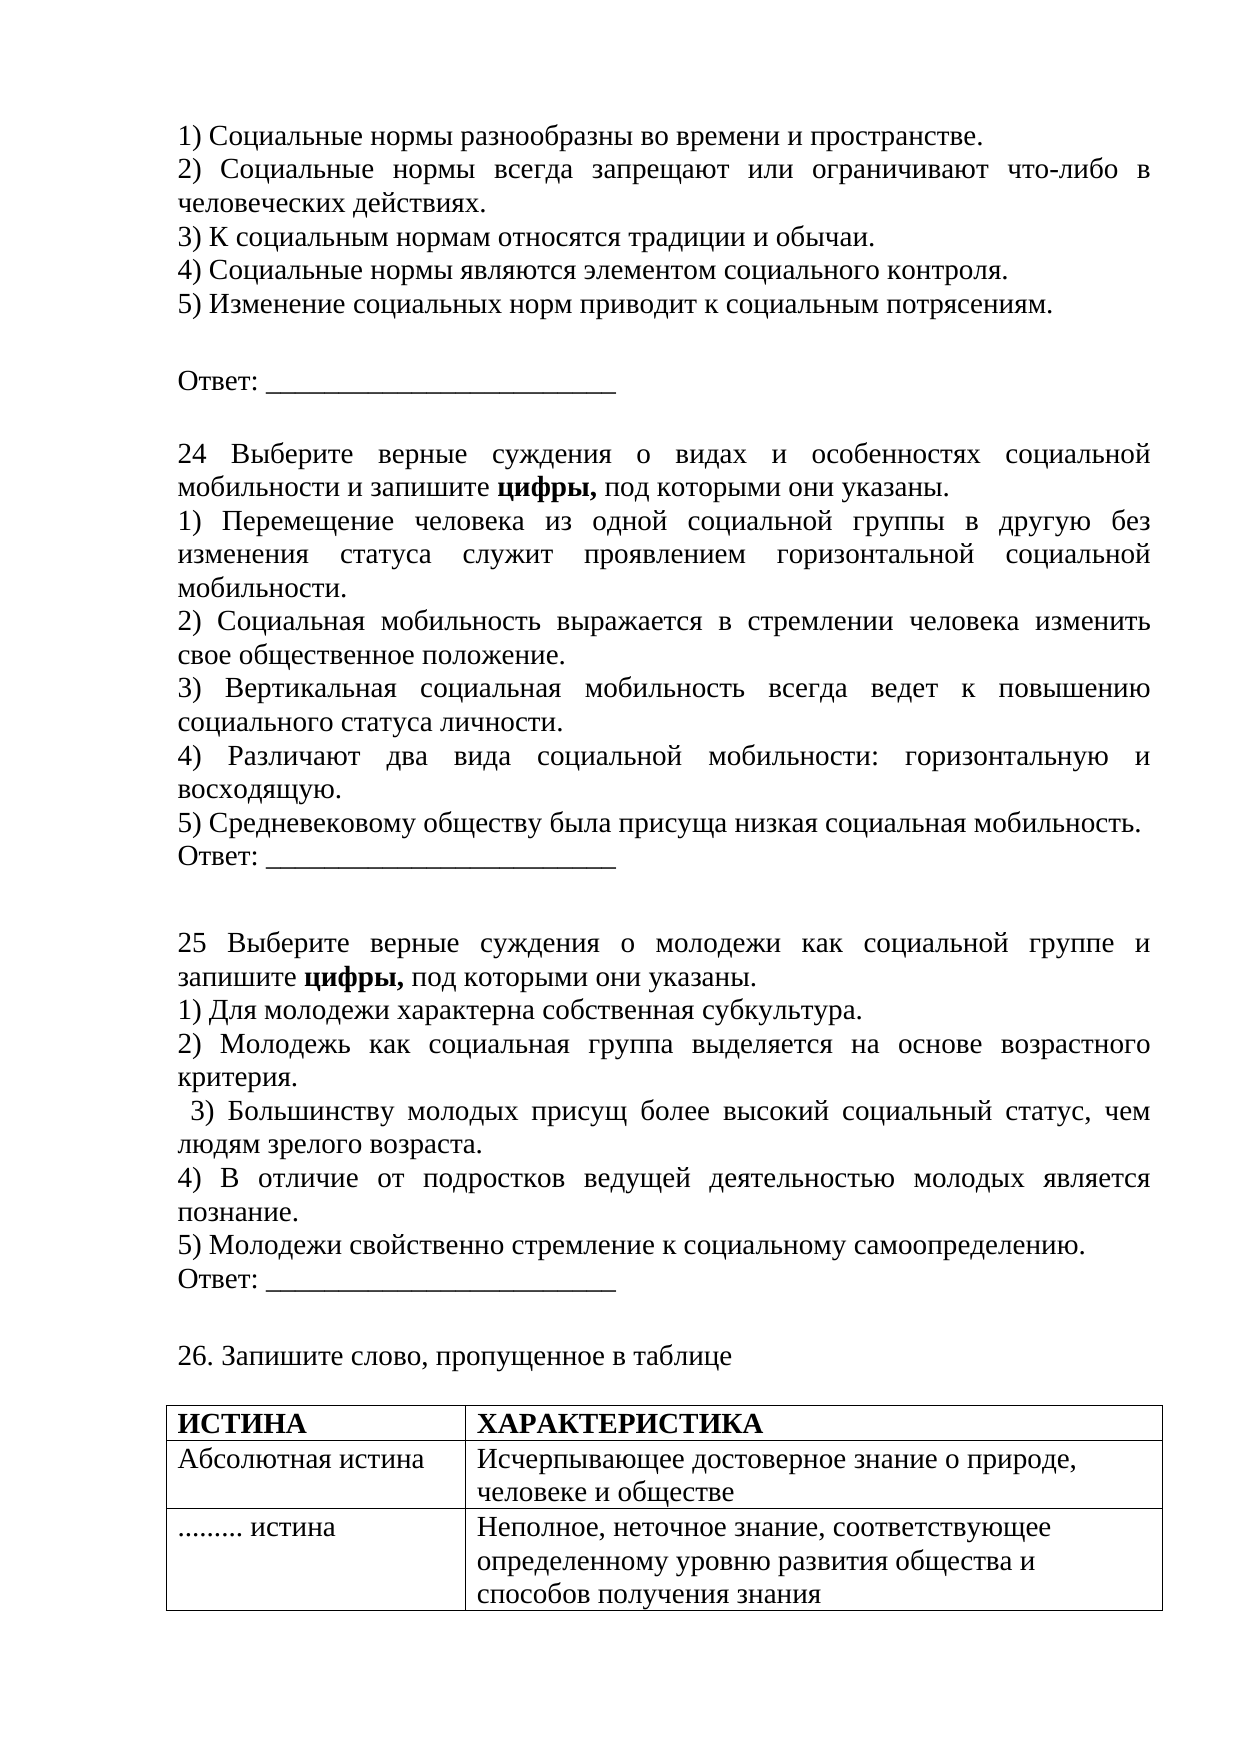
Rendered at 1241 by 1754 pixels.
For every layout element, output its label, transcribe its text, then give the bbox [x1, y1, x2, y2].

text 2) Социальные нормы всегда запрещают или ограничивают что-либо в человеческих действиях. [177, 152, 1152, 219]
text 1) Для молодежи характерна собственная субкультура. [177, 992, 1152, 1026]
text 2) Молодежь как социальная группа выделяется на основе возрастного критерия. [177, 1026, 1152, 1093]
table_cell ......... истина [167, 1509, 465, 1610]
text 5) Молодежи свойственно стремление к социальному самоопределению. [177, 1227, 1152, 1261]
text Ответ: ________________________ [177, 838, 1152, 872]
text 4) Различают два вида социальной мобильности: горизонтальную и восходящую. [177, 738, 1152, 805]
table_cell Исчерпывающее достоверное знание о природе, человеке и обществе [466, 1441, 1162, 1508]
table_header ИСТИНА [167, 1406, 465, 1440]
text 1) Социальные нормы разнообразны во времени и пространстве. [177, 118, 1152, 152]
text 24 Выберите верные суждения о видах и особенностях социальной мобильности и запишите цифры, под которыми они указаны. [177, 436, 1152, 503]
text 26. Запишите слово, пропущенное в таблице [177, 1338, 1152, 1372]
text 2) Социальная мобильность выражается в стремлении человека изменить свое общественное положение. [177, 603, 1152, 671]
text 4) В отличие от подростков ведущей деятельностью молодых является познание. [177, 1160, 1152, 1227]
table_cell Абсолютная истина [167, 1441, 465, 1508]
text 3) Вертикальная социальная мобильность всегда ведет к повышению социального статуса личности. [177, 671, 1152, 738]
text 3) К социальным нормам относятся традиции и обычаи. [177, 219, 1152, 252]
text 5) Изменение социальных норм приводит к социальным потрясениям. [177, 286, 1152, 319]
text Ответ: ________________________ [177, 363, 1152, 397]
text 5) Средневековому обществу была присуща низкая социальная мобильность. [177, 805, 1152, 838]
text 3) Большинству молодых присущ более высокий социальный статус, чем людям зрелого возраста. [177, 1093, 1152, 1160]
text 1) Перемещение человека из одной социальной группы в другую без изменения статуса служит проявлением горизонтальной социальной мобильности. [177, 503, 1152, 603]
table_cell Неполное, неточное знание, соответствующее определенному уровню развития общества и способов получения знания [466, 1509, 1162, 1610]
text Ответ: ________________________ [177, 1261, 1152, 1294]
text 4) Социальные нормы являются элементом социального контроля. [177, 252, 1152, 286]
table_header ХАРАКТЕРИСТИКА [466, 1406, 1162, 1440]
text 25 Выберите верные суждения о молодежи как социальной группе и запишите цифры, под которыми они указаны. [177, 925, 1152, 992]
